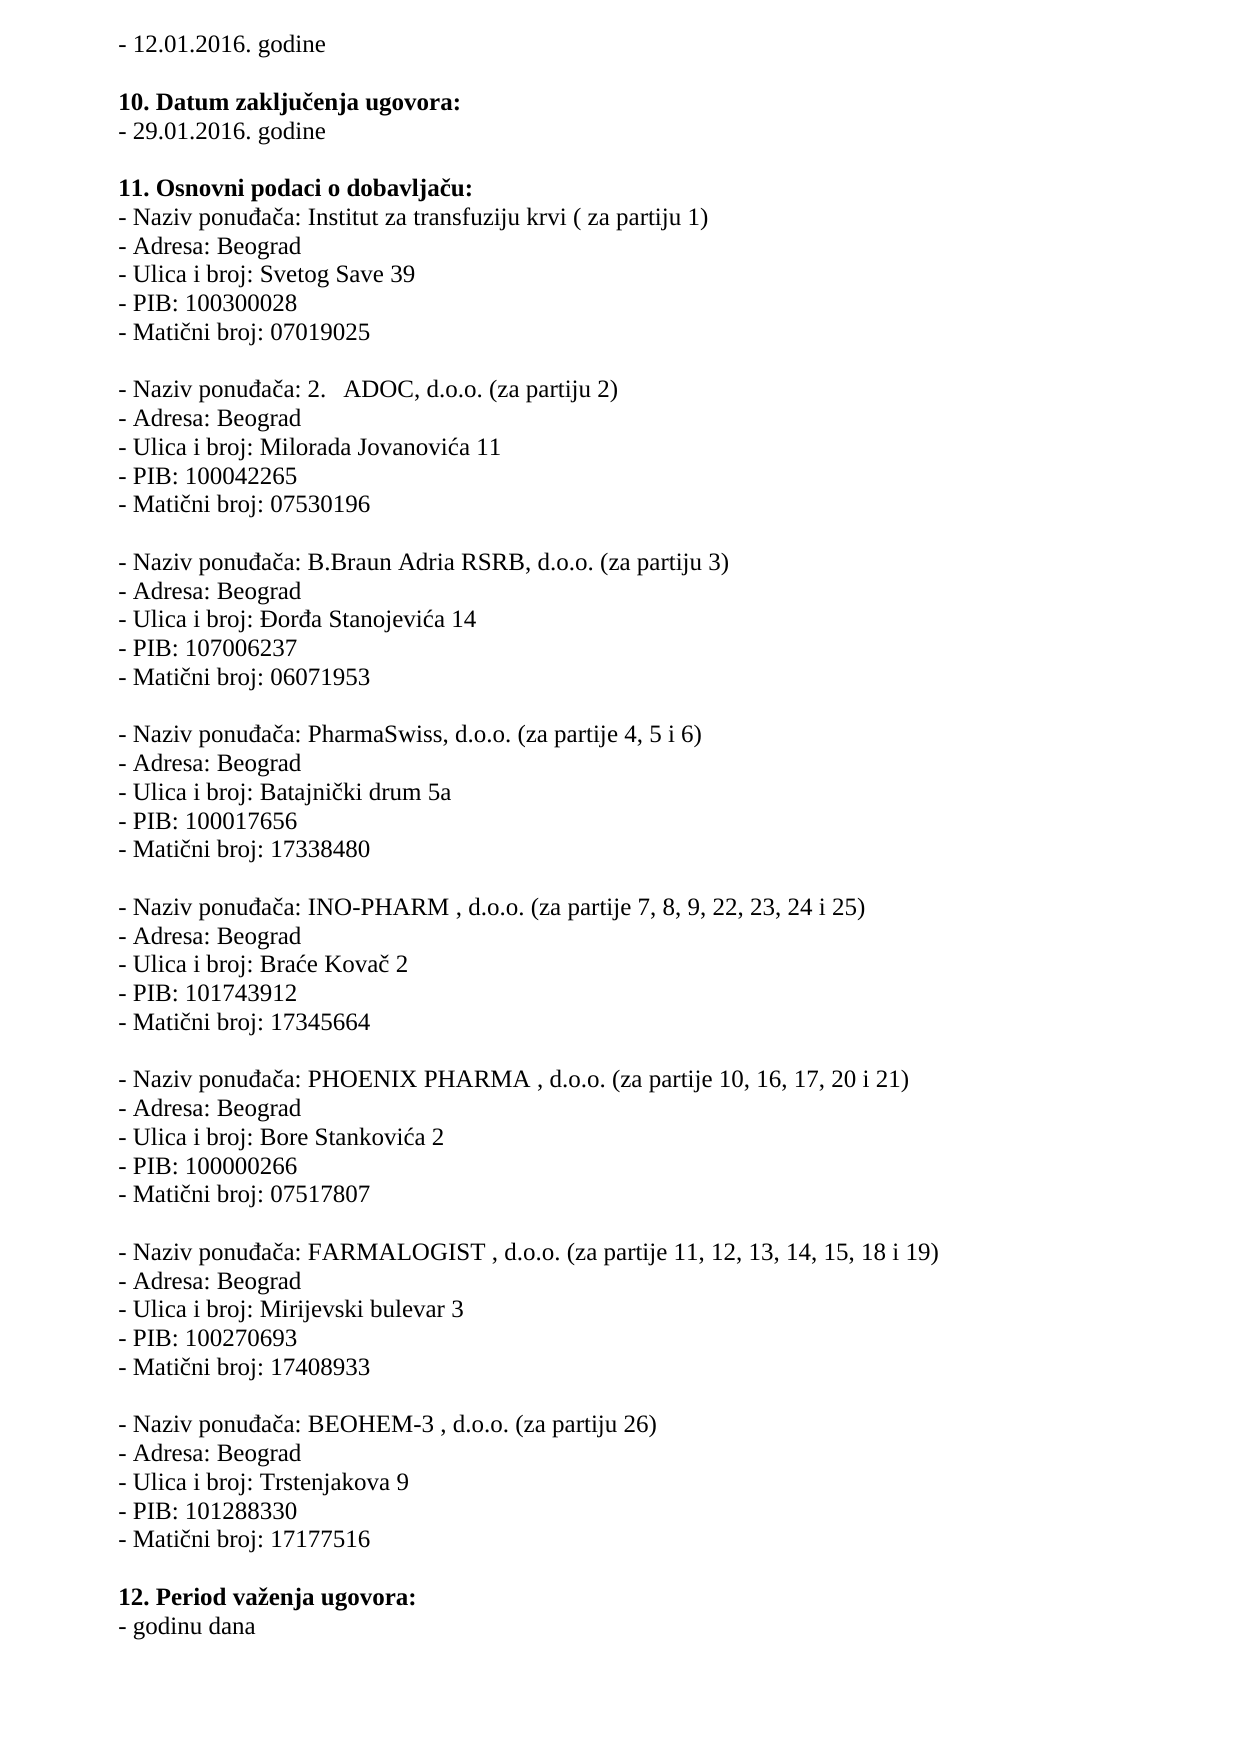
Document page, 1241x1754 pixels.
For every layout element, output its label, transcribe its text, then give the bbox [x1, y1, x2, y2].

text - Adresa: Beograd [118, 576, 1122, 604]
text 10. Datum zaključenja ugovora: [118, 87, 1122, 116]
text - Ulica i broj: Mirijevski bulevar 3 [118, 1294, 1122, 1323]
text - Ulica i broj: Trstenjakova 9 [118, 1467, 1122, 1496]
text - Ulica i broj: Braće Kovač 2 [118, 949, 1122, 978]
text - Matični broj: 17177516 [118, 1524, 1122, 1553]
text - Matični broj: 17345664 [118, 1007, 1122, 1036]
text 12. Period važenja ugovora: [118, 1582, 1122, 1611]
text - Adresa: Beograd [118, 1438, 1122, 1467]
text - PIB: 101743912 [118, 978, 1122, 1007]
text - Naziv ponuđača: B.Braun Adria RSRB, d.o.o. (za partiju 3) [118, 547, 1122, 576]
text - Adresa: Beograd [118, 921, 1122, 949]
text 11. Osnovni podaci o dobavljaču: [118, 173, 1122, 202]
text - Adresa: Beograd [118, 1093, 1122, 1122]
text - Matični broj: 06071953 [118, 662, 1122, 691]
text - Adresa: Beograd [118, 748, 1122, 777]
text - Adresa: Beograd [118, 1266, 1122, 1294]
text - Naziv ponuđača: PharmaSwiss, d.o.o. (za partije 4, 5 i 6) [118, 719, 1122, 748]
text - 29.01.2016. godine [118, 116, 1122, 144]
text - Ulica i broj: Bore Stankovića 2 [118, 1122, 1122, 1151]
text - Matični broj: 07019025 [118, 317, 1122, 346]
text - Matični broj: 17338480 [118, 834, 1122, 863]
text - Matični broj: 17408933 [118, 1352, 1122, 1381]
text - Naziv ponuđača: BEOHEM-3 , d.o.o. (za partiju 26) [118, 1409, 1122, 1438]
text - Naziv ponuđača: PHOENIX PHARMA , d.o.o. (za partije 10, 16, 17, 20 i 21) [118, 1064, 1122, 1093]
text - Naziv ponuđača: FARMALOGIST , d.o.o. (za partije 11, 12, 13, 14, 15, 18 i 19) [118, 1237, 1122, 1266]
text - Ulica i broj: Milorada Jovanovića 11 [118, 432, 1122, 461]
text - Ulica i broj: Đorđa Stanojevića 14 [118, 604, 1122, 633]
text - PIB: 100017656 [118, 806, 1122, 834]
text - Naziv ponuđača: Institut za transfuziju krvi ( za partiju 1) [118, 202, 1122, 231]
text - PIB: 101288330 [118, 1496, 1122, 1524]
text - PIB: 100300028 [118, 288, 1122, 317]
text - PIB: 100042265 [118, 461, 1122, 489]
text - Adresa: Beograd [118, 231, 1122, 259]
text - Ulica i broj: Svetog Save 39 [118, 259, 1122, 288]
text - Matični broj: 07517807 [118, 1179, 1122, 1208]
text - Ulica i broj: Batajnički drum 5a [118, 777, 1122, 806]
text - Matični broj: 07530196 [118, 489, 1122, 518]
text - Adresa: Beograd [118, 403, 1122, 432]
text - PIB: 100270693 [118, 1323, 1122, 1352]
text - godinu dana [118, 1611, 1122, 1639]
text - Naziv ponuđača: 2. ADOC, d.o.o. (za partiju 2) [118, 374, 1122, 403]
text - PIB: 100000266 [118, 1151, 1122, 1179]
text - Naziv ponuđača: INO-PHARM , d.o.o. (za partije 7, 8, 9, 22, 23, 24 i 25) [118, 892, 1122, 921]
text - 12.01.2016. godine [118, 29, 1122, 58]
text - PIB: 107006237 [118, 633, 1122, 662]
